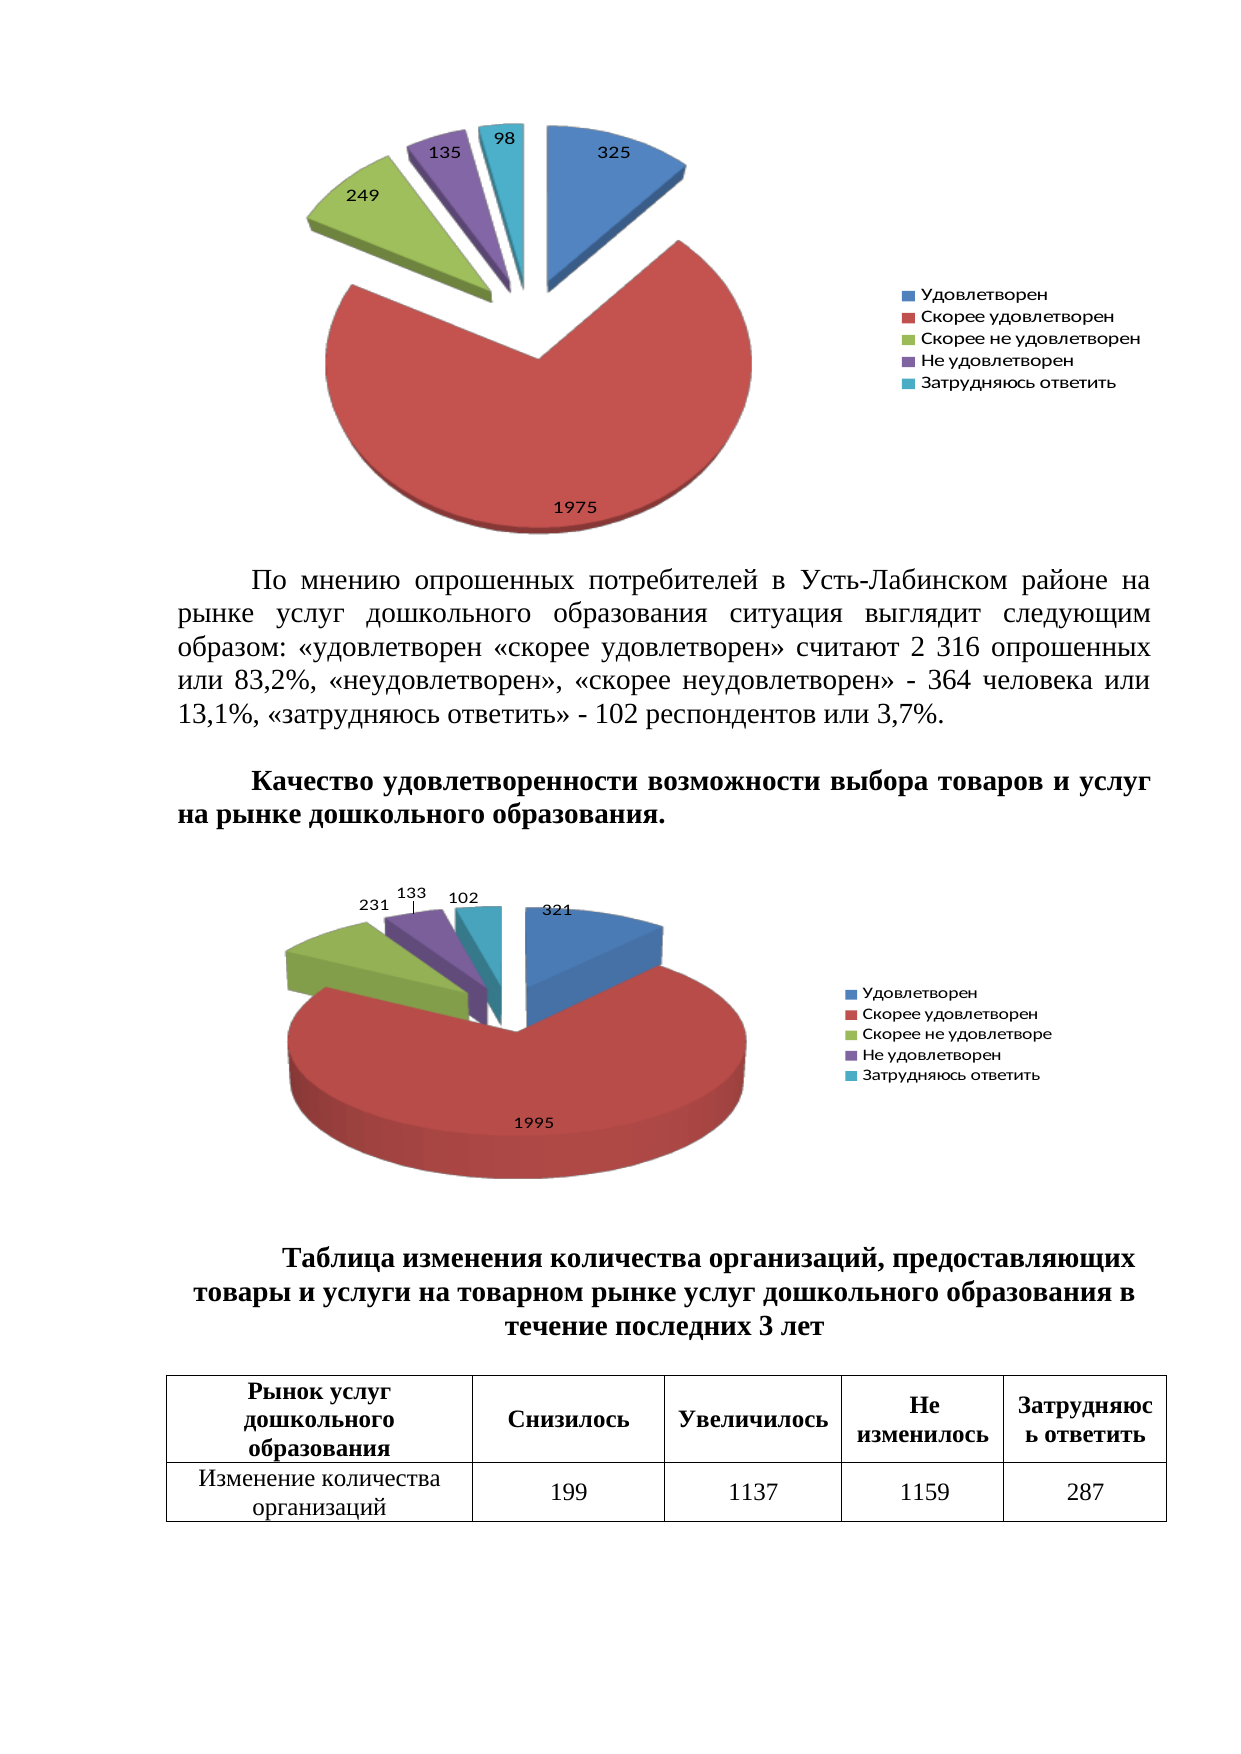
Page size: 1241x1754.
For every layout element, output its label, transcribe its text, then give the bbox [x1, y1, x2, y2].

table_cell 199 [473, 1463, 664, 1521]
table_header Не изменилось [842, 1376, 1003, 1462]
text Таблица изменения количества организаций, предоставляющих товары и услуги на товарном рынке услуг дошкольного образования в течение последних 3 лет [177, 1241, 1152, 1341]
table_header Затрудняюсь ответить [1004, 1376, 1166, 1462]
table_cell 1159 [842, 1463, 1003, 1521]
text Качество удовлетворенности возможности выбора товаров и услуг на рынке дошкольного образования. [177, 763, 1152, 830]
text По мнению опрошенных потребителей в Усть-Лабинском районе на рынке услуг дошкольного образования ситуация выглядит следующим образом: «удовлетворен «скорее удовлетворен» считают 2 316 опрошенных или 83,2%, «неудовлетворен», «скорее неудовлетворен» - 364 человека или 13,1%, «затрудняюсь ответить» - 102 респондентов или 3,7%. [177, 562, 1152, 729]
table_cell Изменение количества организаций [167, 1463, 472, 1521]
table_cell 1137 [665, 1463, 841, 1521]
table_cell 287 [1004, 1463, 1166, 1521]
table_header Снизилось [473, 1376, 664, 1462]
table_header Рынок услуг дошкольного образования [167, 1376, 472, 1462]
table_header Увеличилось [665, 1376, 841, 1462]
